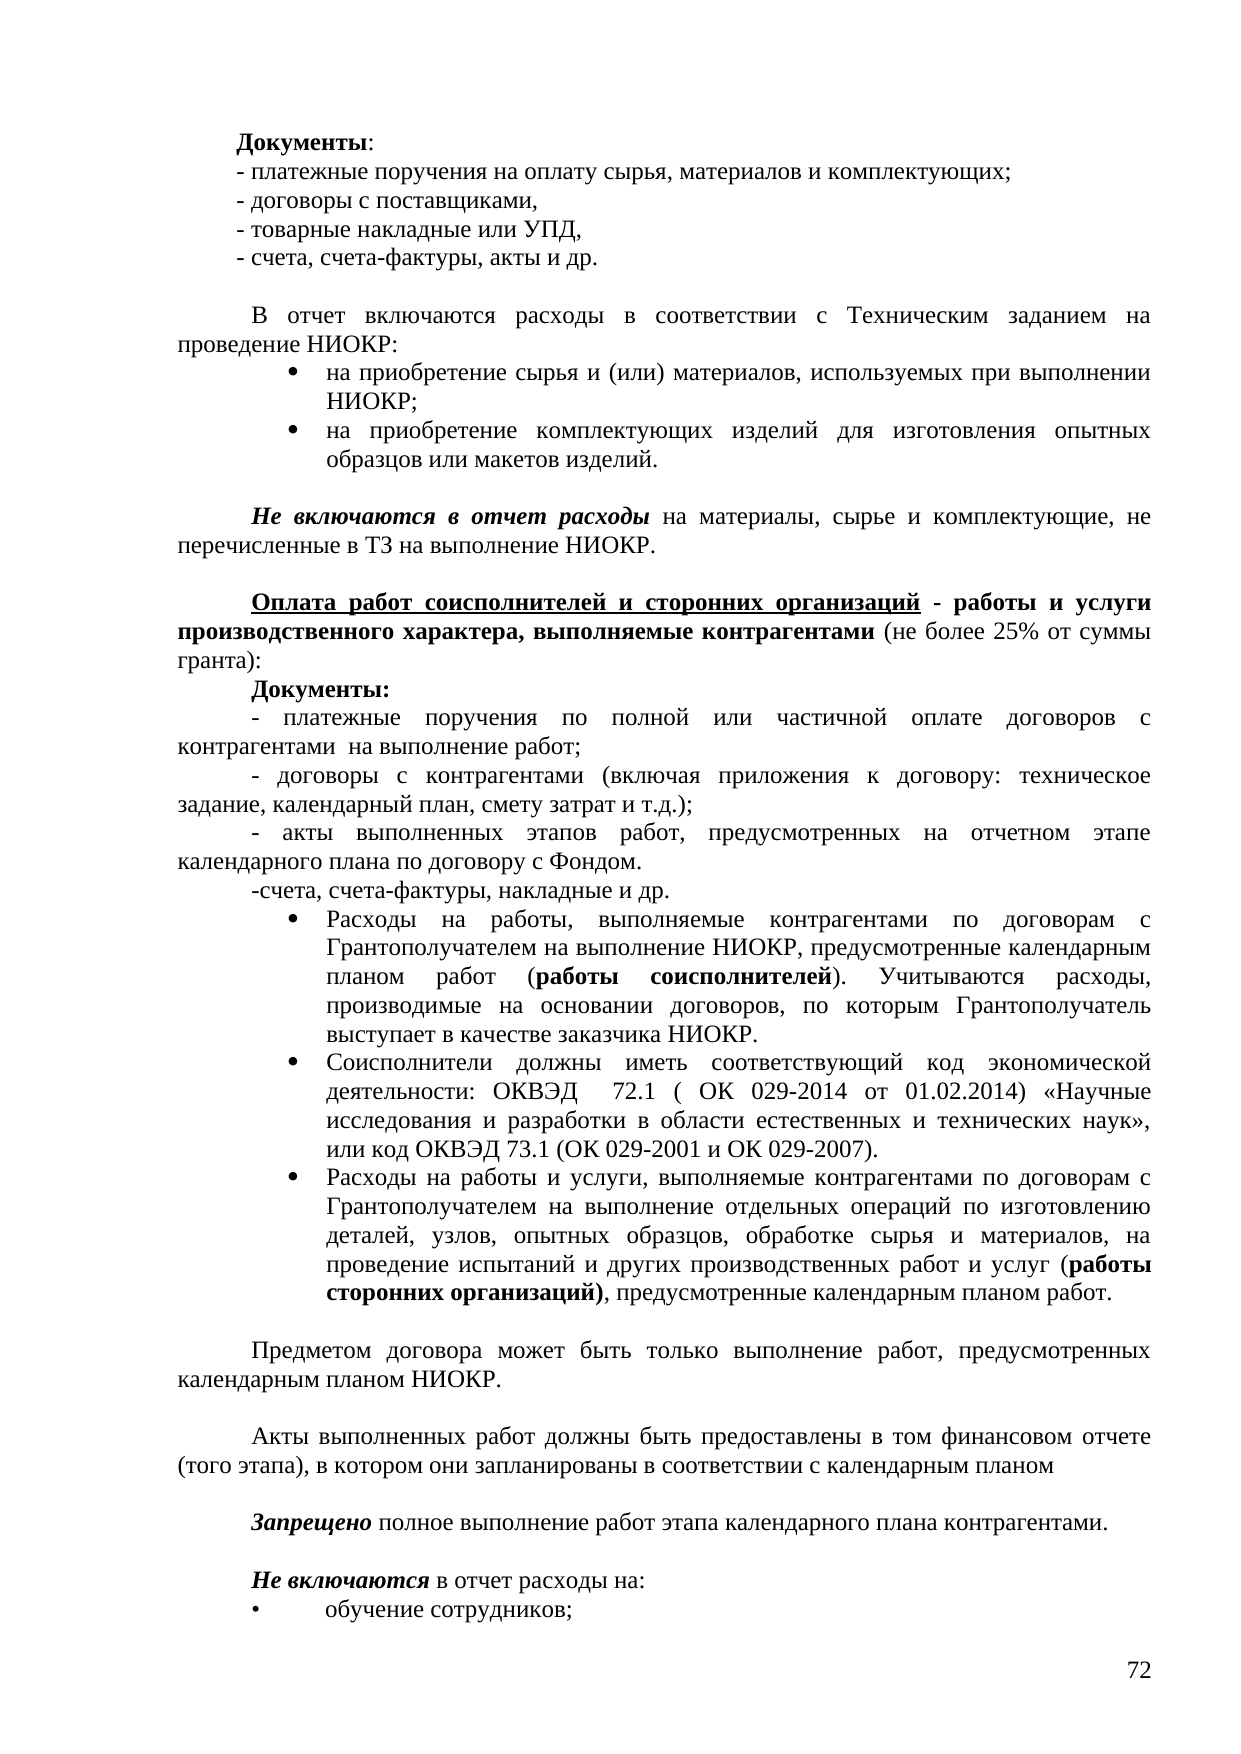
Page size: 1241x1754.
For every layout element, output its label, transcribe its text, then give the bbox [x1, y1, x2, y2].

text Документы: [177, 674, 1152, 702]
text Не включаются в отчет расходы на: [177, 1565, 1152, 1594]
text Не включаются в отчет расходы на материалы, сырье и комплектующие, не перечисленные в ТЗ на выполнение НИОКР. [177, 501, 1152, 559]
text • обучение сотрудников; [177, 1594, 1152, 1622]
text - договоры с контрагентами (включая приложения к договору: техническое задание, календарный план, смету затрат и т.д.); [177, 760, 1152, 817]
text - акты выполненных этапов работ, предусмотренных на отчетном этапе календарного плана по договору с Фондом. [177, 817, 1152, 875]
list на приобретение комплектующих изделий для изготовления опытных образцов или макетов изделий. [288, 415, 1152, 472]
list Расходы на работы, выполняемые контрагентами по договорам с Грантополучателем на выполнение НИОКР, предусмотренные календарным планом работ (работы соисполнителей). Учитываются расходы, производимые на основании договоров, по которым Грантополучатель выступает в качестве заказчика НИОКР. [288, 904, 1152, 1047]
text Оплата работ соисполнителей и сторонних организаций - работы и услуги производственного характера, выполняемые контрагентами (не более 25% от суммы гранта): [177, 587, 1152, 674]
text Документы: [177, 127, 1152, 156]
text - товарные накладные или УПД, [177, 214, 1152, 242]
text Предметом договора может быть только выполнение работ, предусмотренных календарным планом НИОКР. [177, 1335, 1152, 1392]
text Акты выполненных работ должны быть предоставлены в том финансовом отчете (того этапа), в котором они запланированы в соответствии с календарным планом [177, 1421, 1152, 1479]
text -счета, счета-фактуры, накладные и др. [177, 875, 1152, 904]
list на приобретение сырья и (или) материалов, используемых при выполнении НИОКР; [288, 357, 1152, 415]
text - платежные поручения на оплату сырья, материалов и комплектующих; [177, 156, 1152, 185]
text В отчет включаются расходы в соответствии с Техническим заданием на проведение НИОКР: [177, 300, 1152, 357]
list Расходы на работы и услуги, выполняемые контрагентами по договорам с Грантополучателем на выполнение отдельных операций по изготовлению деталей, узлов, опытных образцов, обработке сырья и материалов, на проведение испытаний и других производственных работ и услуг (работы сторонних организаций), предусмотренные календарным планом работ. [288, 1162, 1152, 1306]
text - счета, счета-фактуры, акты и др. [177, 242, 1152, 271]
text Запрещено полное выполнение работ этапа календарного плана контрагентами. [177, 1507, 1152, 1536]
text - договоры с поставщиками, [177, 185, 1152, 214]
list Соисполнители должны иметь соответствующий код экономической деятельности: ОКВЭД 72.1 ( ОК 029-2014 от 01.02.2014) «Научные исследования и разработки в области естественных и технических наук», или код ОКВЭД 73.1 (ОК 029-2001 и ОК 029-2007). [288, 1047, 1152, 1162]
text - платежные поручения по полной или частичной оплате договоров с контрагентами на выполнение работ; [177, 702, 1152, 760]
